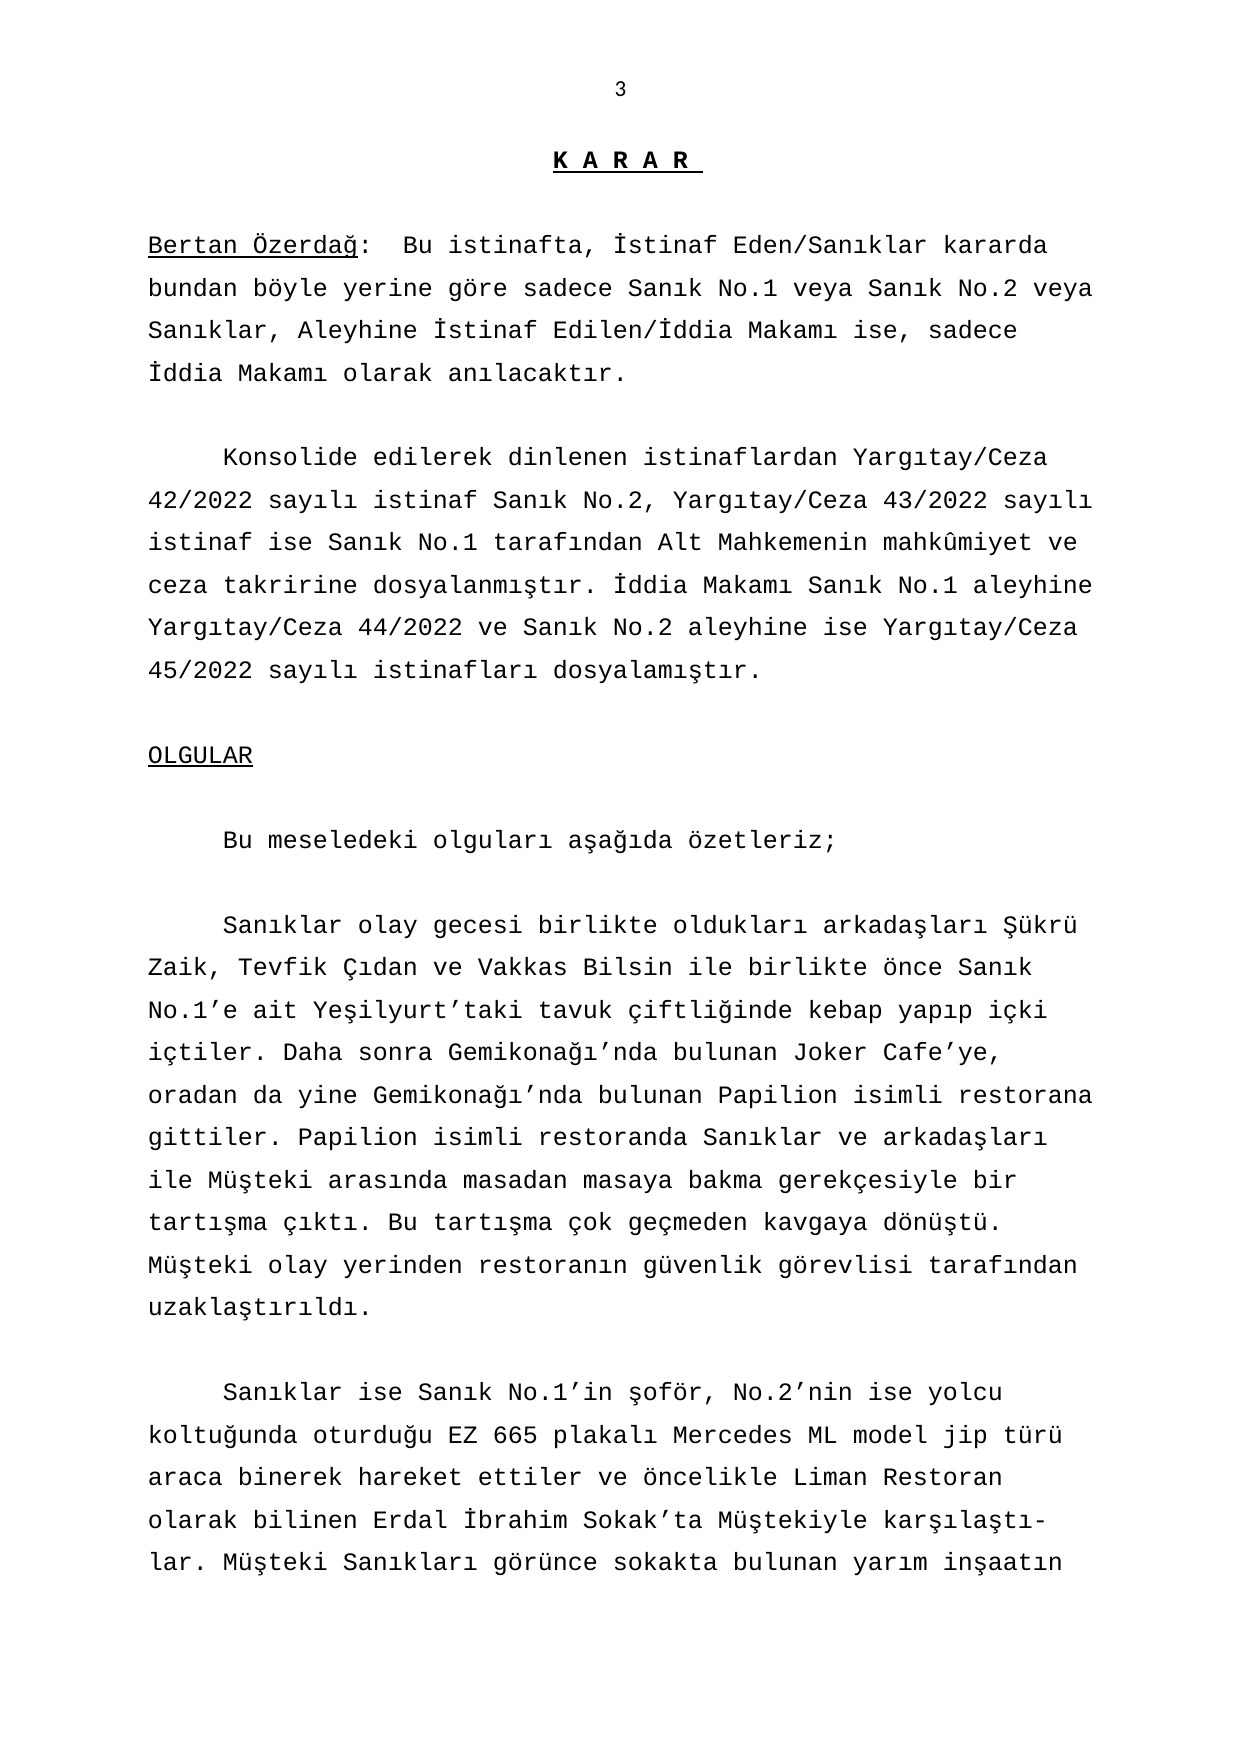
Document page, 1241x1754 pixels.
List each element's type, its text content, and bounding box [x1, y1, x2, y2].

text K A R A R [148, 148, 1093, 176]
text Bertan Özerdağ: Bu istinafta, İstinaf Eden/Sanıklar kararda bundan böyle yerine göre sadece Sanık No.1 veya Sanık No.2 veya Sanıklar, Aleyhine İstinaf Edilen/İddia Makamı ise, sadece İddia Makamı olarak anılacaktır. [148, 233, 1093, 388]
text Konsolide edilerek dinlenen istinaflardan Yargıtay/Ceza 42/2022 sayılı istinaf Sanık No.2, Yargıtay/Ceza 43/2022 sayılı istinaf ise Sanık No.1 tarafından Alt Mahkemenin mahkûmiyet ve ceza takririne dosyalanmıştır. İddia Makamı Sanık No.1 aleyhine Yargıtay/Ceza 44/2022 ve Sanık No.2 aleyhine ise Yargıtay/Ceza 45/2022 sayılı istinafları dosyalamıştır. [148, 445, 1093, 686]
text Bu meseledeki olguları aşağıda özetleriz; [148, 827, 1093, 856]
text Sanıklar olay gecesi birlikte oldukları arkadaşları Şükrü Zaik, Tevfik Çıdan ve Vakkas Bilsin ile birlikte önce Sanık No.1’e ait Yeşilyurt’taki tavuk çiftliğinde kebap yapıp içki içtiler. Daha sonra Gemikonağı’nda bulunan Joker Cafe’ye, oradan da yine Gemikonağı’nda bulunan Papilion isimli restorana gittiler. Papilion isimli restoranda Sanıklar ve arkadaşları ile Müşteki arasında masadan masaya bakma gerekçesiyle bir tartışma çıktı. Bu tartışma çok geçmeden kavgaya dönüştü. Müşteki olay yerinden restoranın güvenlik görevlisi tarafından uzaklaştırıldı. [148, 912, 1093, 1323]
text OLGULAR [148, 742, 1093, 771]
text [148, 1380, 1093, 1578]
